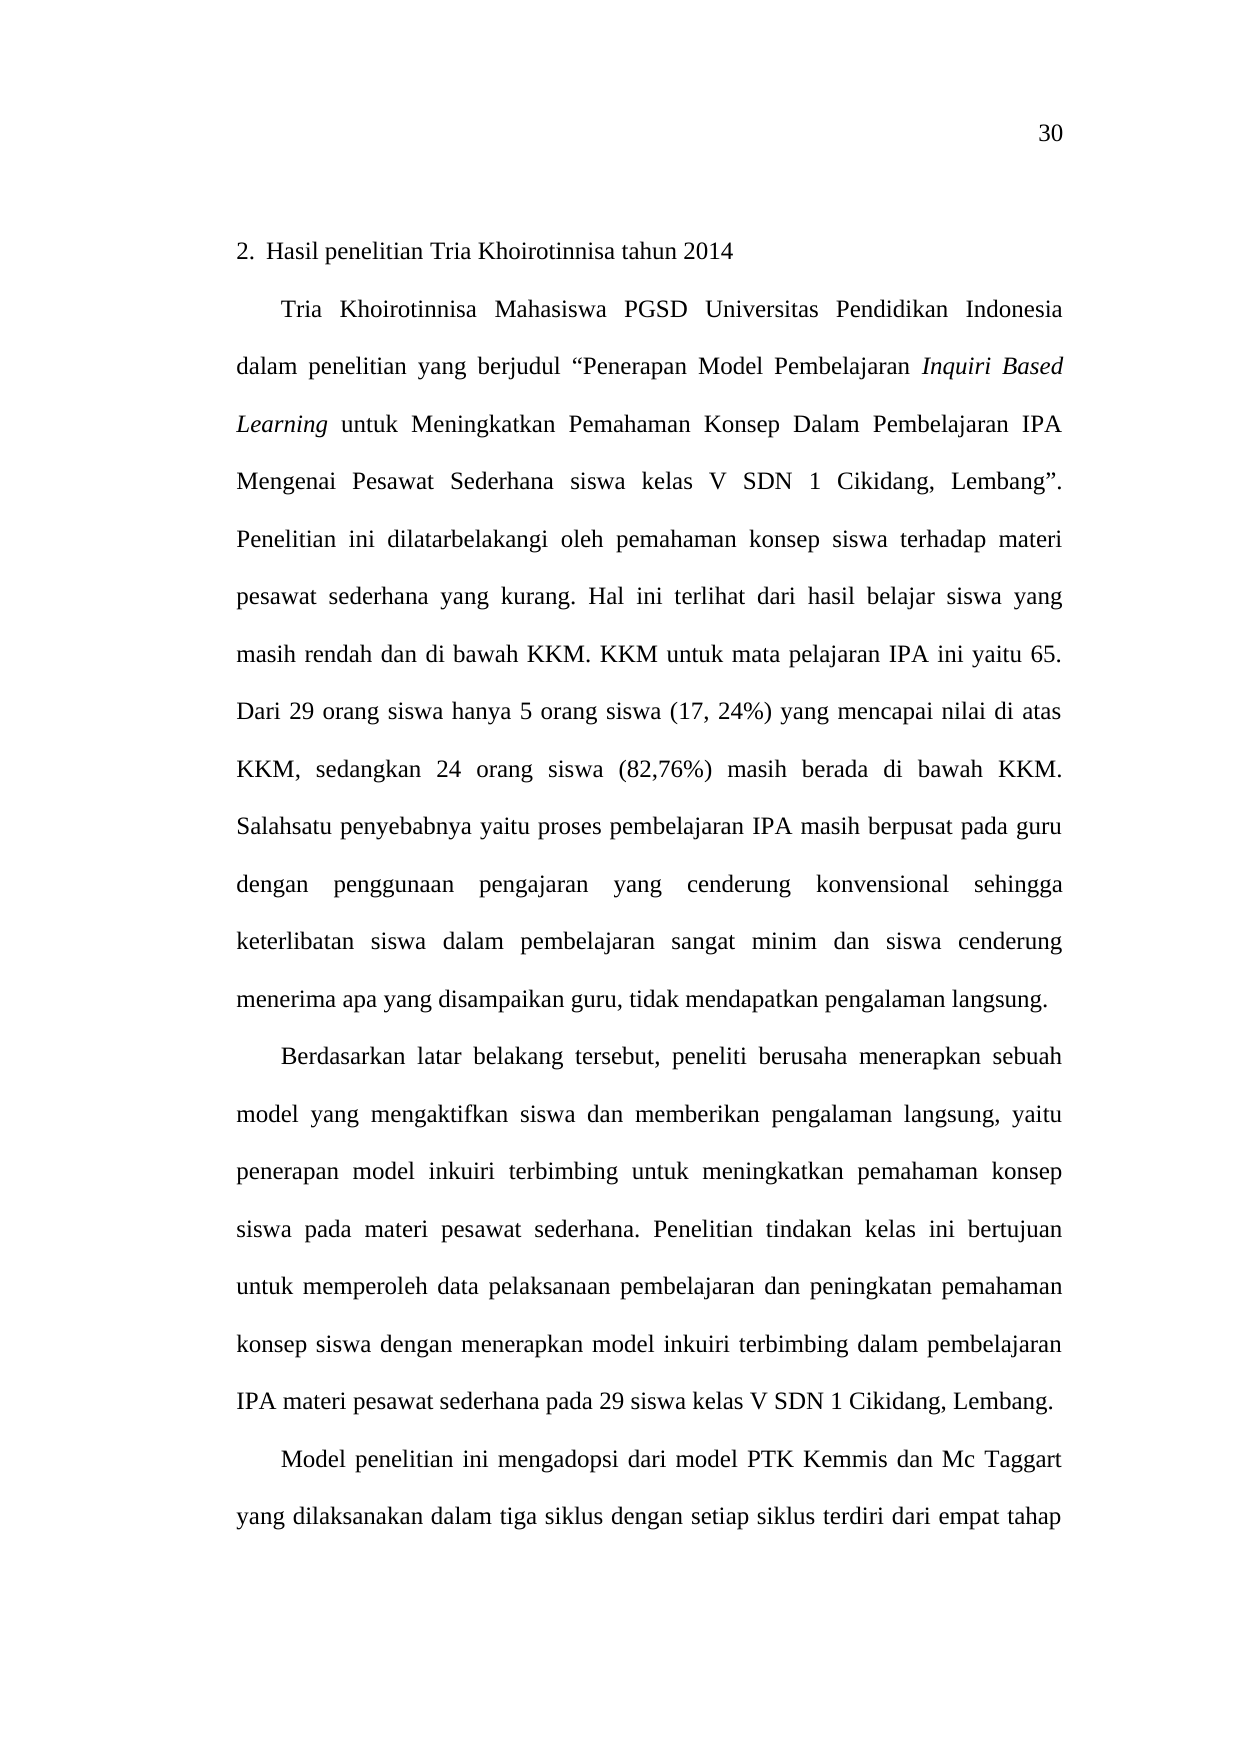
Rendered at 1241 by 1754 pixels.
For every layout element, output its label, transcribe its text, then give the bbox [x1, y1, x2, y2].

list Hasil penelitian Tria Khoirotinnisa tahun 2014 [236, 236, 1063, 265]
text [236, 1444, 1063, 1530]
text Berdasarkan latar belakang tersebut, peneliti berusaha menerapkan sebuah model yang mengaktifkan siswa dan memberikan pengalaman langsung, yaitu penerapan model inkuiri terbimbing untuk meningkatkan pemahaman konsep siswa pada materi pesawat sederhana. Penelitian tindakan kelas ini bertujuan untuk memperoleh data pelaksanaan pembelajaran dan peningkatan pemahaman konsep siswa dengan menerapkan model inkuiri terbimbing dalam pembelajaran IPA materi pesawat sederhana pada 29 siswa kelas V SDN 1 Cikidang, Lembang. [236, 1041, 1063, 1415]
text Tria Khoirotinnisa Mahasiswa PGSD Universitas Pendidikan Indonesia dalam penelitian yang berjudul “Penerapan Model Pembelajaran Inquiri Based Learning untuk Meningkatkan Pemahaman Konsep Dalam Pembelajaran IPA Mengenai Pesawat Sederhana siswa kelas V SDN 1 Cikidang, Lembang”. Penelitian ini dilatarbelakangi oleh pemahaman konsep siswa terhadap materi pesawat sederhana yang kurang. Hal ini terlihat dari hasil belajar siswa yang masih rendah dan di bawah KKM. KKM untuk mata pelajaran IPA ini yaitu 65. Dari 29 orang siswa hanya 5 orang siswa (17, 24%) yang mencapai nilai di atas KKM, sedangkan 24 orang siswa (82,76%) masih berada di bawah KKM. Salahsatu penyebabnya yaitu proses pembelajaran IPA masih berpusat pada guru dengan penggunaan pengajaran yang cenderung konvensional sehingga keterlibatan siswa dalam pembelajaran sangat minim dan siswa cenderung menerima apa yang disampaikan guru, tidak mendapatkan pengalaman langsung. [236, 294, 1063, 1012]
